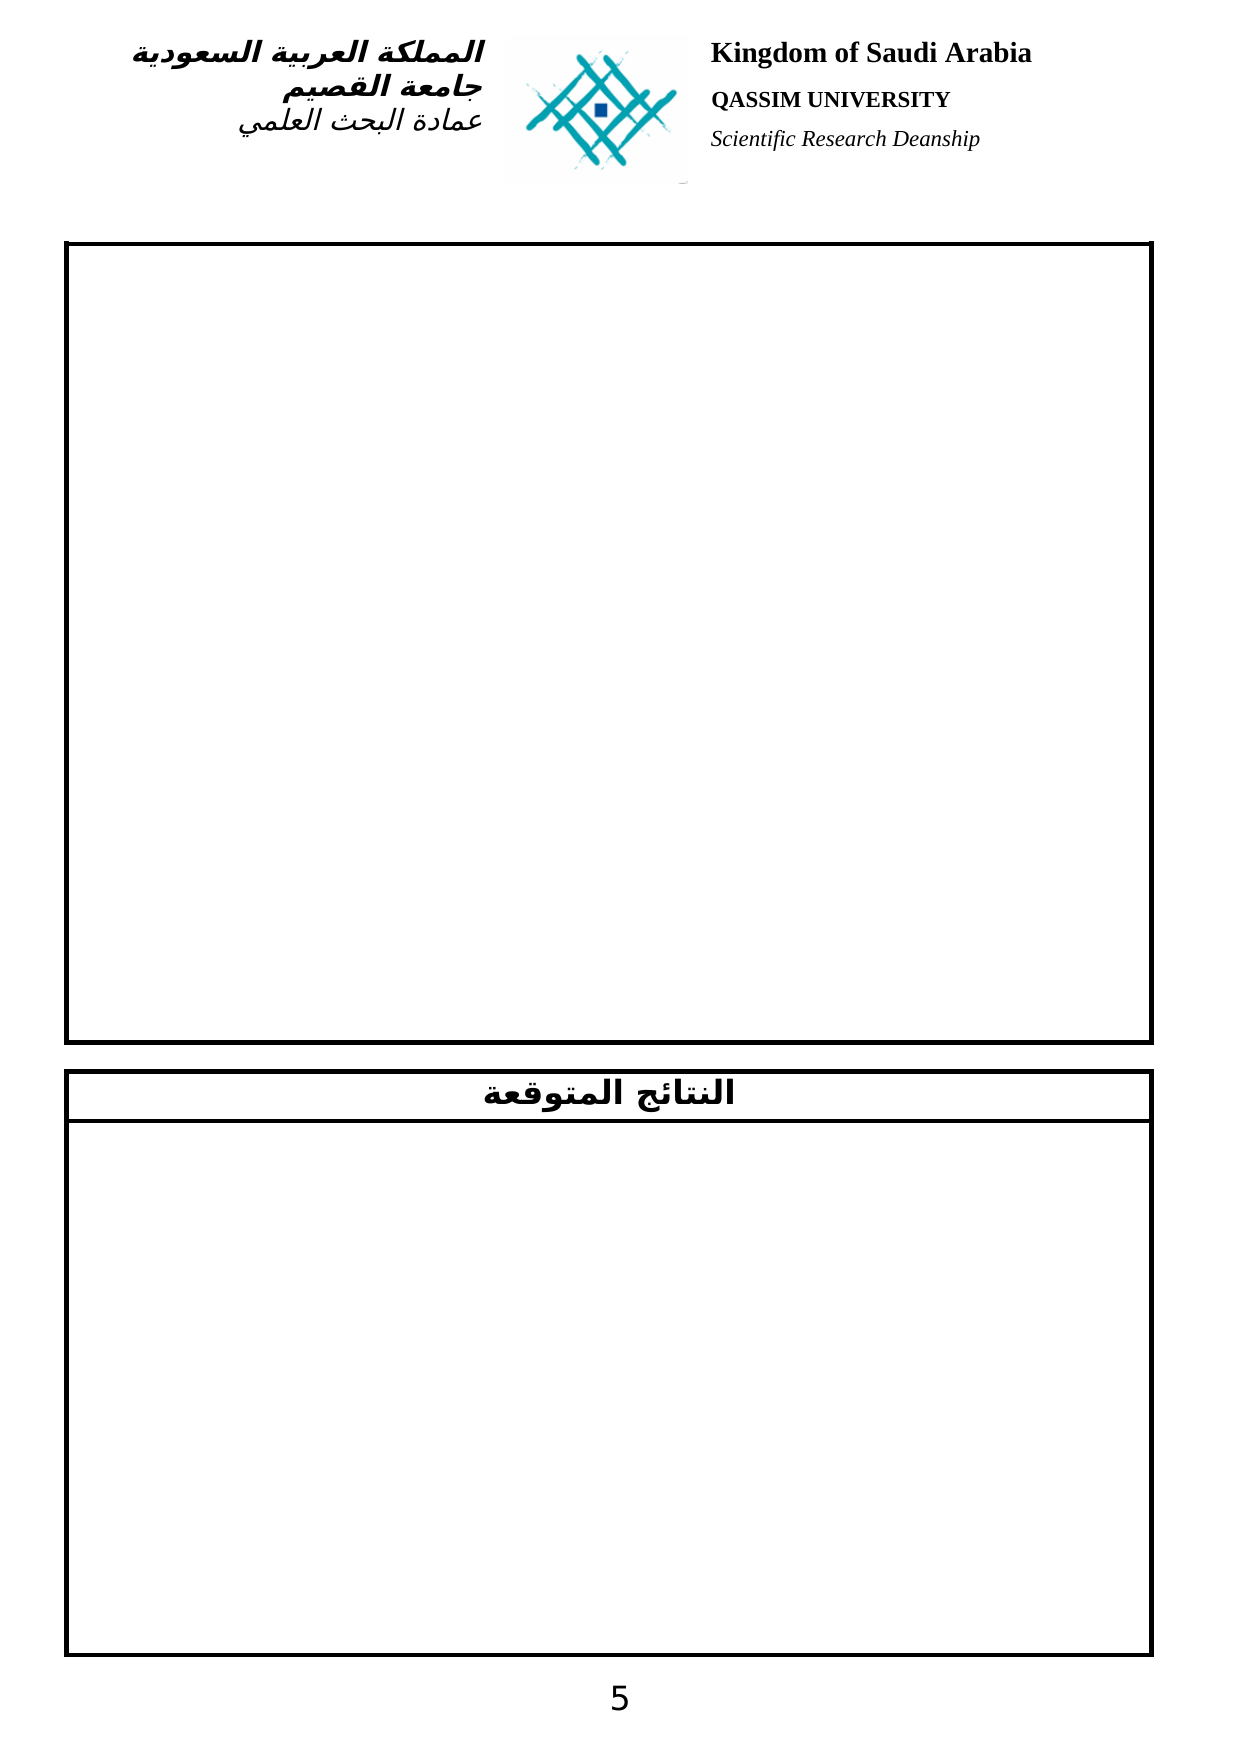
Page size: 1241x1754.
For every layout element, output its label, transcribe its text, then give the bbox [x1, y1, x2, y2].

table_cell [69, 246, 1149, 1040]
picture [505, 35, 688, 184]
table_cell [69, 1123, 1149, 1653]
table_header النتائج المتوقعة [69, 1074, 1149, 1119]
